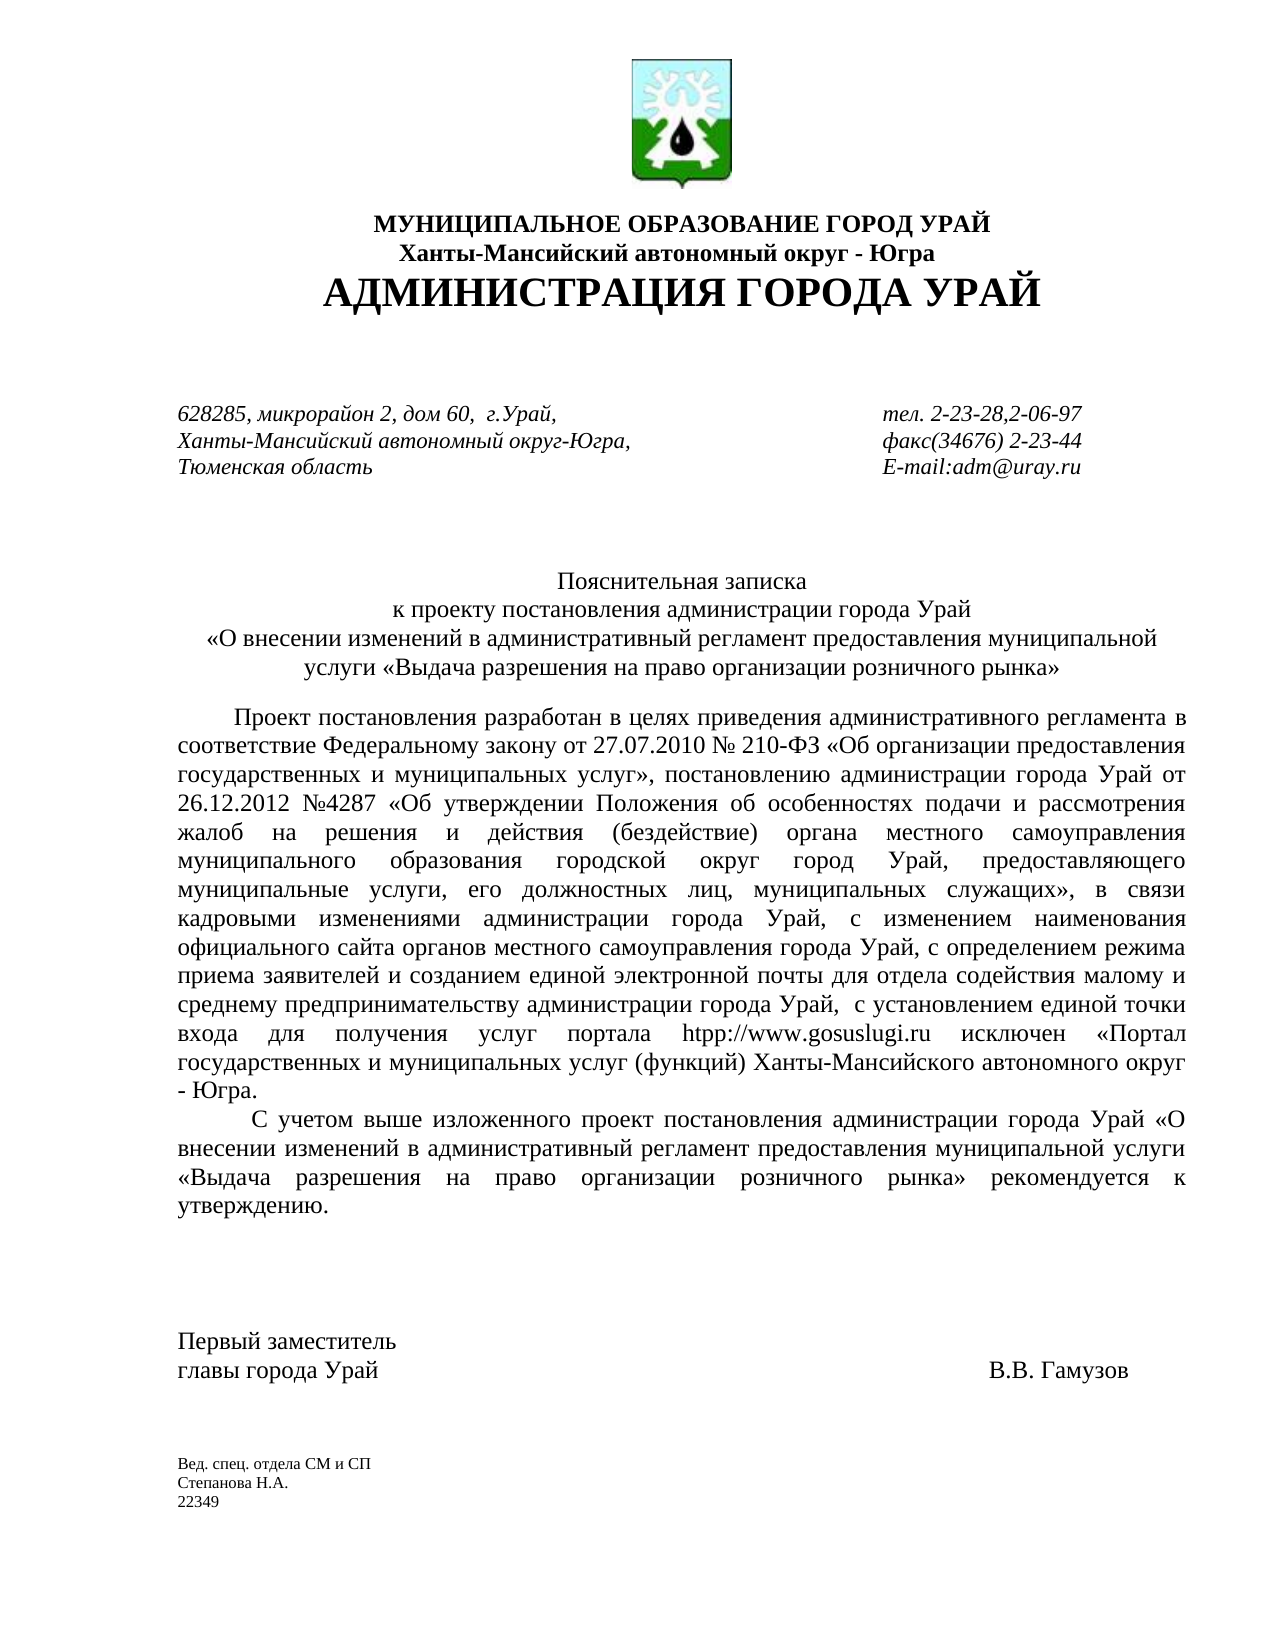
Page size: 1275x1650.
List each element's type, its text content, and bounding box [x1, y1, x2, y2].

text С учетом выше изложенного проект постановления администрации города Урай «О внесении изменений в административный регламент предоставления муниципальной услуги «Выдача разрешения на право организации розничного рынка» рекомендуется к утверждению. [177, 1104, 1186, 1219]
text Ханты-Мансийский автономный округ - Югра [177, 238, 1186, 267]
table_cell E-mail:adm@uray.ru [871, 453, 1192, 479]
subtitle Администрация ГОРОДА УРАЙ [177, 267, 1186, 315]
text Проект постановления разработан в целях приведения административного регламента в соответствие Федеральному закону от 27.07.2010 № 210-ФЗ «Об организации предоставления государственных и муниципальных услуг», постановлению администрации города Урай от 26.12.2012 №4287 «Об утверждении Положения об особенностях подачи и рассмотрения жалоб на решения и действия (бездействие) органа местного самоуправления муниципального образования городской округ город Урай, предоставляющего муниципальные услуги, его должностных лиц, муниципальных служащих», в связи кадровыми изменениями администрации города Урай, с изменением наименования официального сайта органов местного самоуправления города Урай, с определением режима приема заявителей и созданием единой электронной почты для отдела содействия малому и среднему предпринимательству администрации города Урай, с установлением единой точки входа для получения услуг портала htpp://www.gosuslugi.ru исключен «Портал государственных и муниципальных услуг (функций) Ханты-Мансийского автономного округ - Югра. [177, 702, 1186, 1104]
title главы города Урай В.В. Гамузов [177, 1355, 1186, 1384]
table_cell Тюменская область [166, 453, 871, 479]
title Вед. спец. отдела СМ и СП [177, 1454, 1186, 1473]
title 22349 [177, 1492, 1186, 1511]
title Пояснительная записка [177, 566, 1186, 594]
text МУНИЦИПАЛЬНОЕ ОБРАЗОВАНИЕ ГОРОД УРАЙ [177, 209, 1186, 238]
title Первый заместитель [177, 1326, 1186, 1355]
table_header 628285, микрорайон 2, дом 60, г.Урай, [166, 401, 871, 427]
table_header тел. 2-23-28,2-06-97 [871, 401, 1192, 427]
text «О внесении изменений в административный регламент предоставления муниципальной услуги «Выдача разрешения на право организации розничного рынка» [177, 623, 1186, 681]
picture [631, 59, 732, 189]
table_cell Ханты-Мансийский автономный округ-Югра, [166, 427, 871, 453]
title к проекту постановления администрации города Урай [177, 594, 1186, 623]
table_cell факс(34676) 2-23-44 [871, 427, 1192, 453]
title Степанова Н.А. [177, 1473, 1186, 1492]
